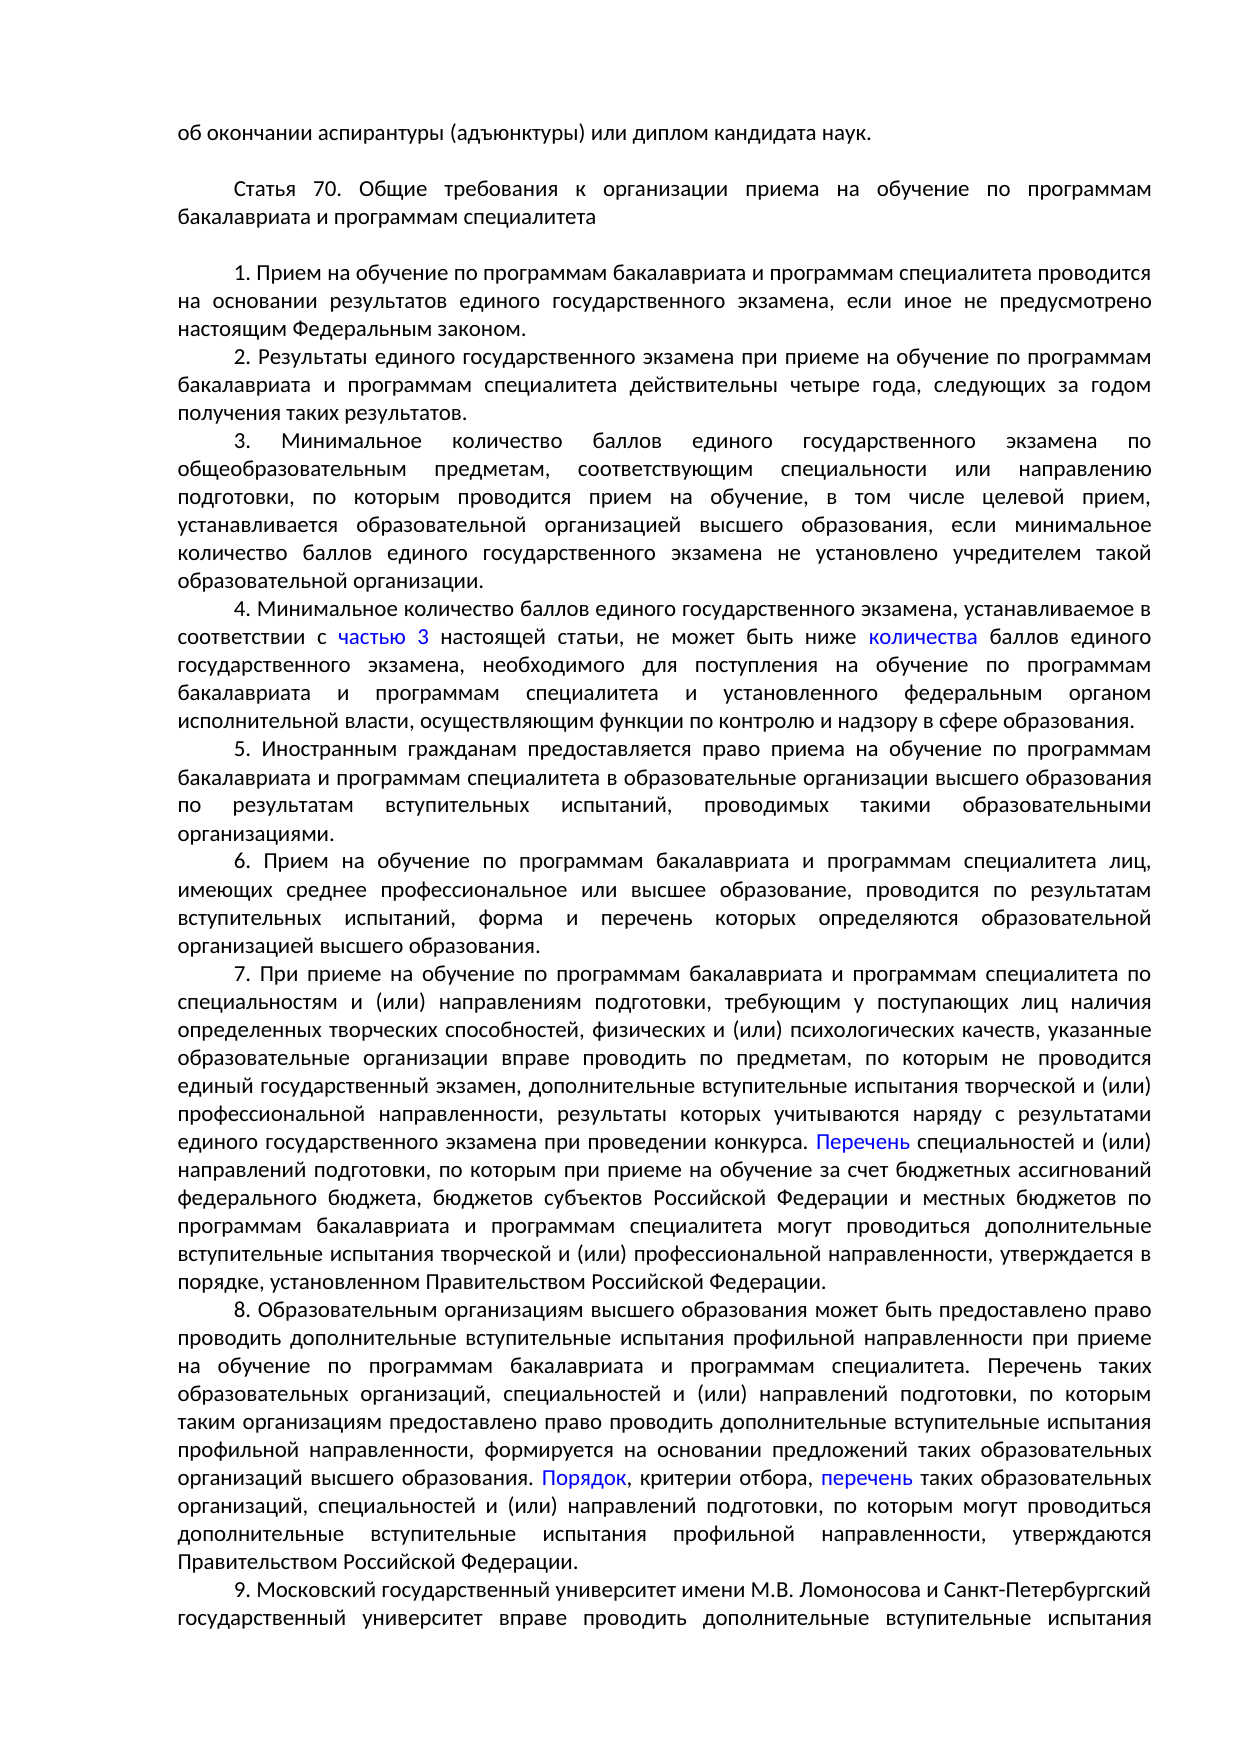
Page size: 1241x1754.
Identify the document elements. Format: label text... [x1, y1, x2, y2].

text 3. Минимальное количество баллов единого государственного экзамена по общеобразовательным предметам, соответствующим специальности или направлению подготовки, по которым проводится прием на обучение, в том числе целевой прием, устанавливается образовательной организацией высшего образования, если минимальное количество баллов единого государственного экзамена не установлено учредителем такой образовательной организации. [177, 426, 1152, 594]
text 8. Образовательным организациям высшего образования может быть предоставлено право проводить дополнительные вступительные испытания профильной направленности при приеме на обучение по программам бакалавриата и программам специалитета. Перечень таких образовательных организаций, специальностей и (или) направлений подготовки, по которым таким организациям предоставлено право проводить дополнительные вступительные испытания профильной направленности, формируется на основании предложений таких образовательных организаций высшего образования. Порядок, критерии отбора, перечень таких образовательных организаций, специальностей и (или) направлений подготовки, по которым могут проводиться дополнительные вступительные испытания профильной направленности, утверждаются Правительством Российской Федерации. [177, 1295, 1152, 1575]
text 5. Иностранным гражданам предоставляется право приема на обучение по программам бакалавриата и программам специалитета в образовательные организации высшего образования по результатам вступительных испытаний, проводимых такими образовательными организациями. [177, 734, 1152, 847]
text 1. Прием на обучение по программам бакалавриата и программам специалитета проводится на основании результатов единого государственного экзамена, если иное не предусмотрено настоящим Федеральным законом. [177, 258, 1152, 342]
text 2. Результаты единого государственного экзамена при приеме на обучение по программам бакалавриата и программам специалитета действительны четыре года, следующих за годом получения таких результатов. [177, 342, 1152, 426]
text 7. При приеме на обучение по программам бакалавриата и программам специалитета по специальностям и (или) направлениям подготовки, требующим у поступающих лиц наличия определенных творческих способностей, физических и (или) психологических качеств, указанные образовательные организации вправе проводить по предметам, по которым не проводится единый государственный экзамен, дополнительные вступительные испытания творческой и (или) профессиональной направленности, результаты которых учитываются наряду с результатами единого государственного экзамена при проведении конкурса. Перечень специальностей и (или) направлений подготовки, по которым при приеме на обучение за счет бюджетных ассигнований федерального бюджета, бюджетов субъектов Российской Федерации и местных бюджетов по программам бакалавриата и программам специалитета могут проводиться дополнительные вступительные испытания творческой и (или) профессиональной направленности, утверждается в порядке, установленном Правительством Российской Федерации. [177, 959, 1152, 1295]
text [177, 1575, 1152, 1631]
text 6. Прием на обучение по программам бакалавриата и программам специалитета лиц, имеющих среднее профессиональное или высшее образование, проводится по результатам вступительных испытаний, форма и перечень которых определяются образовательной организацией высшего образования. [177, 847, 1152, 959]
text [177, 118, 1152, 146]
text Статья 70. Общие требования к организации приема на обучение по программам бакалавриата и программам специалитета [177, 174, 1152, 230]
text 4. Минимальное количество баллов единого государственного экзамена, устанавливаемое в соответствии с частью 3 настоящей статьи, не может быть ниже количества баллов единого государственного экзамена, необходимого для поступления на обучение по программам бакалавриата и программам специалитета и установленного федеральным органом исполнительной власти, осуществляющим функции по контролю и надзору в сфере образования. [177, 594, 1152, 734]
